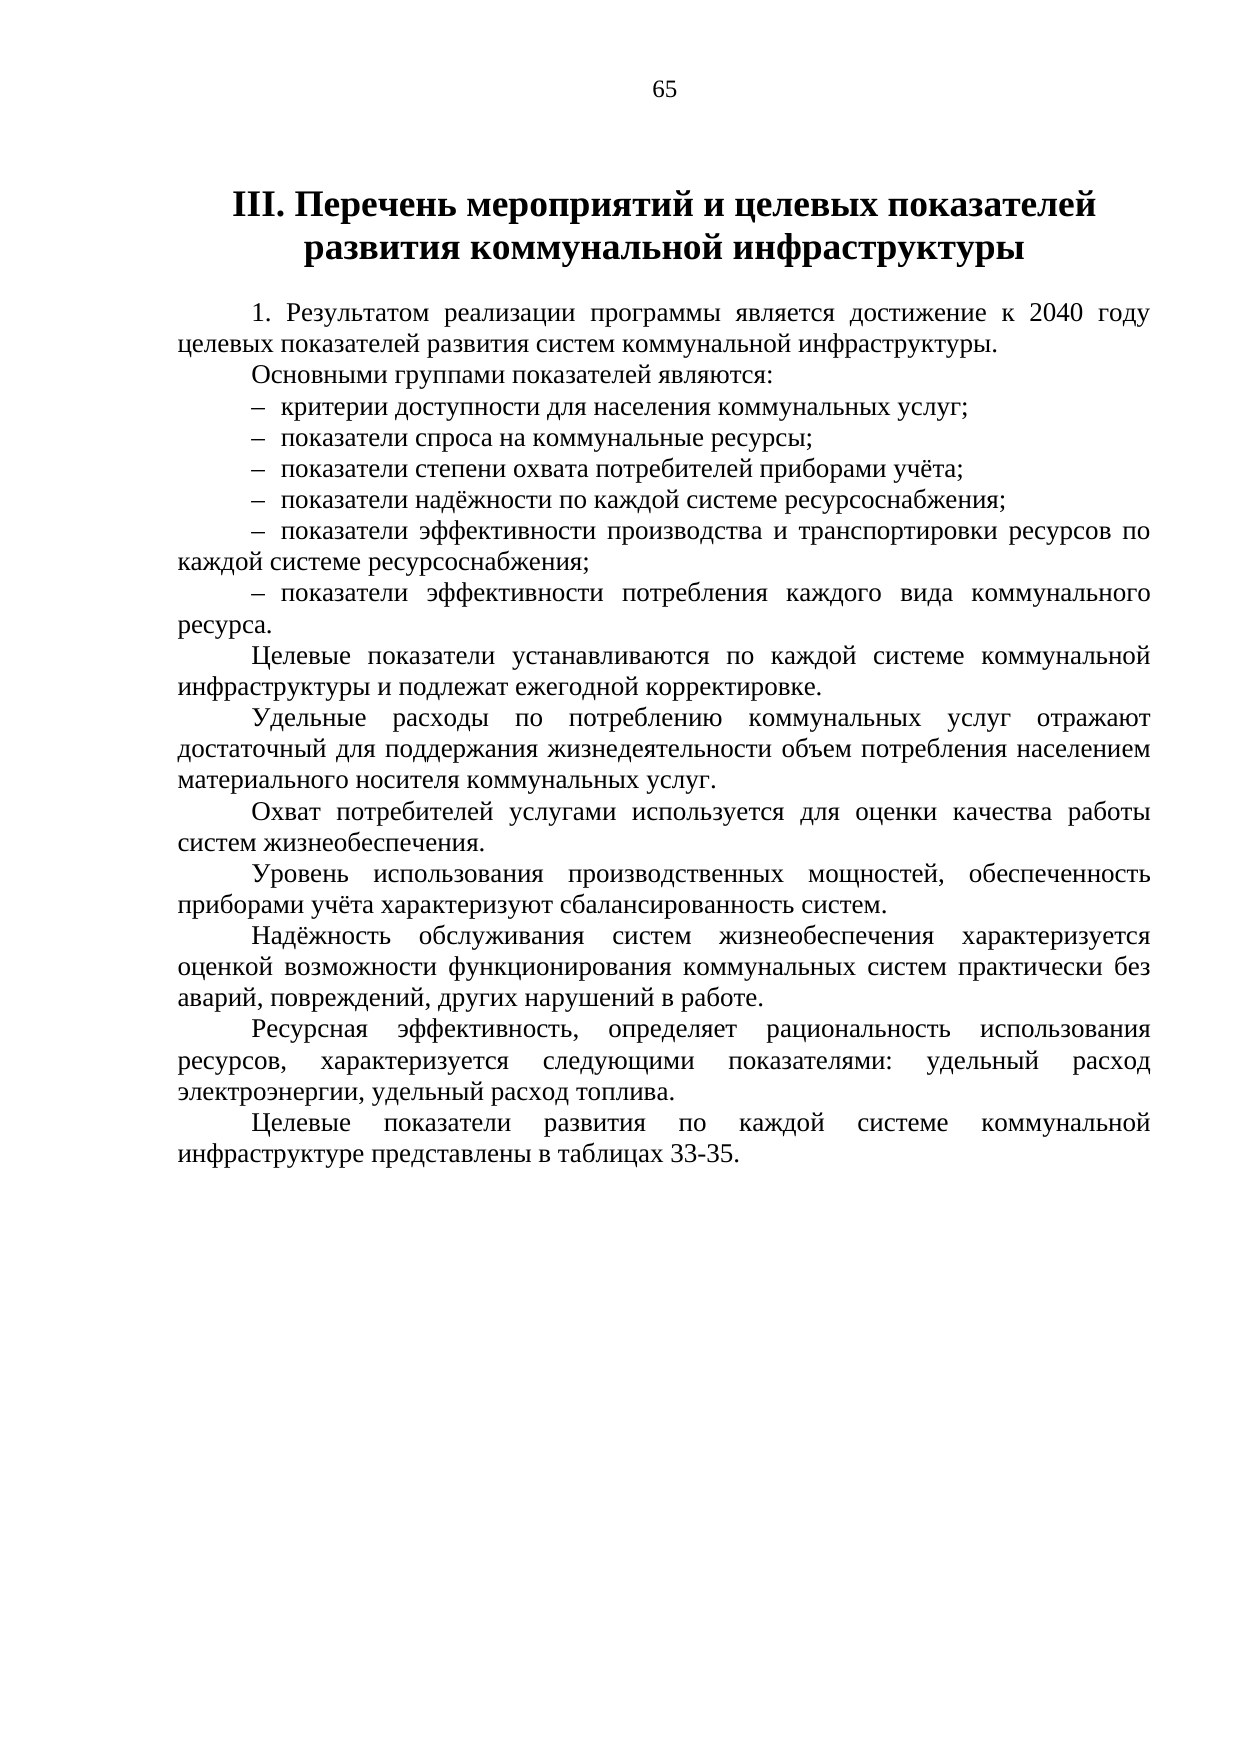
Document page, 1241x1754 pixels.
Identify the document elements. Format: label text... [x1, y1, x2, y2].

text Целевые показатели развития по каждой системе коммунальной инфраструктуре представлены в таблицах 33-35. [177, 1106, 1152, 1168]
text Удельные расходы по потреблению коммунальных услуг отражают достаточный для поддержания жизнедеятельности объем потребления населением материального носителя коммунальных услуг. [177, 701, 1152, 794]
text Надёжность обслуживания систем жизнеобеспечения характеризуется оценкой возможности функционирования коммунальных систем практически без аварий, повреждений, других нарушений в работе. [177, 919, 1152, 1013]
list показатели надёжности по каждой системе ресурсоснабжения; [177, 483, 1152, 514]
subtitle III. Перечень мероприятий и целевых показателей развития коммунальной инфраструктуры [177, 181, 1152, 267]
text Основными группами показателей являются: [177, 358, 1152, 390]
text Целевые показатели устанавливаются по каждой системе коммунальной инфраструктуры и подлежат ежегодной корректировке. [177, 639, 1152, 701]
text Уровень использования производственных мощностей, обеспеченность приборами учёта характеризуют сбалансированность систем. [177, 857, 1152, 919]
text Ресурсная эффективность, определяет рациональность использования ресурсов, характеризуется следующими показателями: удельный расход электроэнергии, удельный расход топлива. [177, 1013, 1152, 1106]
list критерии доступности для населения коммунальных услуг; [177, 390, 1152, 421]
list показатели эффективности производства и транспортировки ресурсов по каждой системе ресурсоснабжения; [177, 514, 1152, 577]
list показатели эффективности потребления каждого вида коммунального ресурса. [177, 577, 1152, 639]
list показатели спроса на коммунальные ресурсы; [177, 421, 1152, 452]
list показатели степени охвата потребителей приборами учёта; [177, 452, 1152, 483]
text Охват потребителей услугами используется для оценки качества работы систем жизнеобеспечения. [177, 794, 1152, 857]
text 1. Результатом реализации программы является достижение к 2040 году целевых показателей развития систем коммунальной инфраструктуры. [177, 296, 1152, 358]
